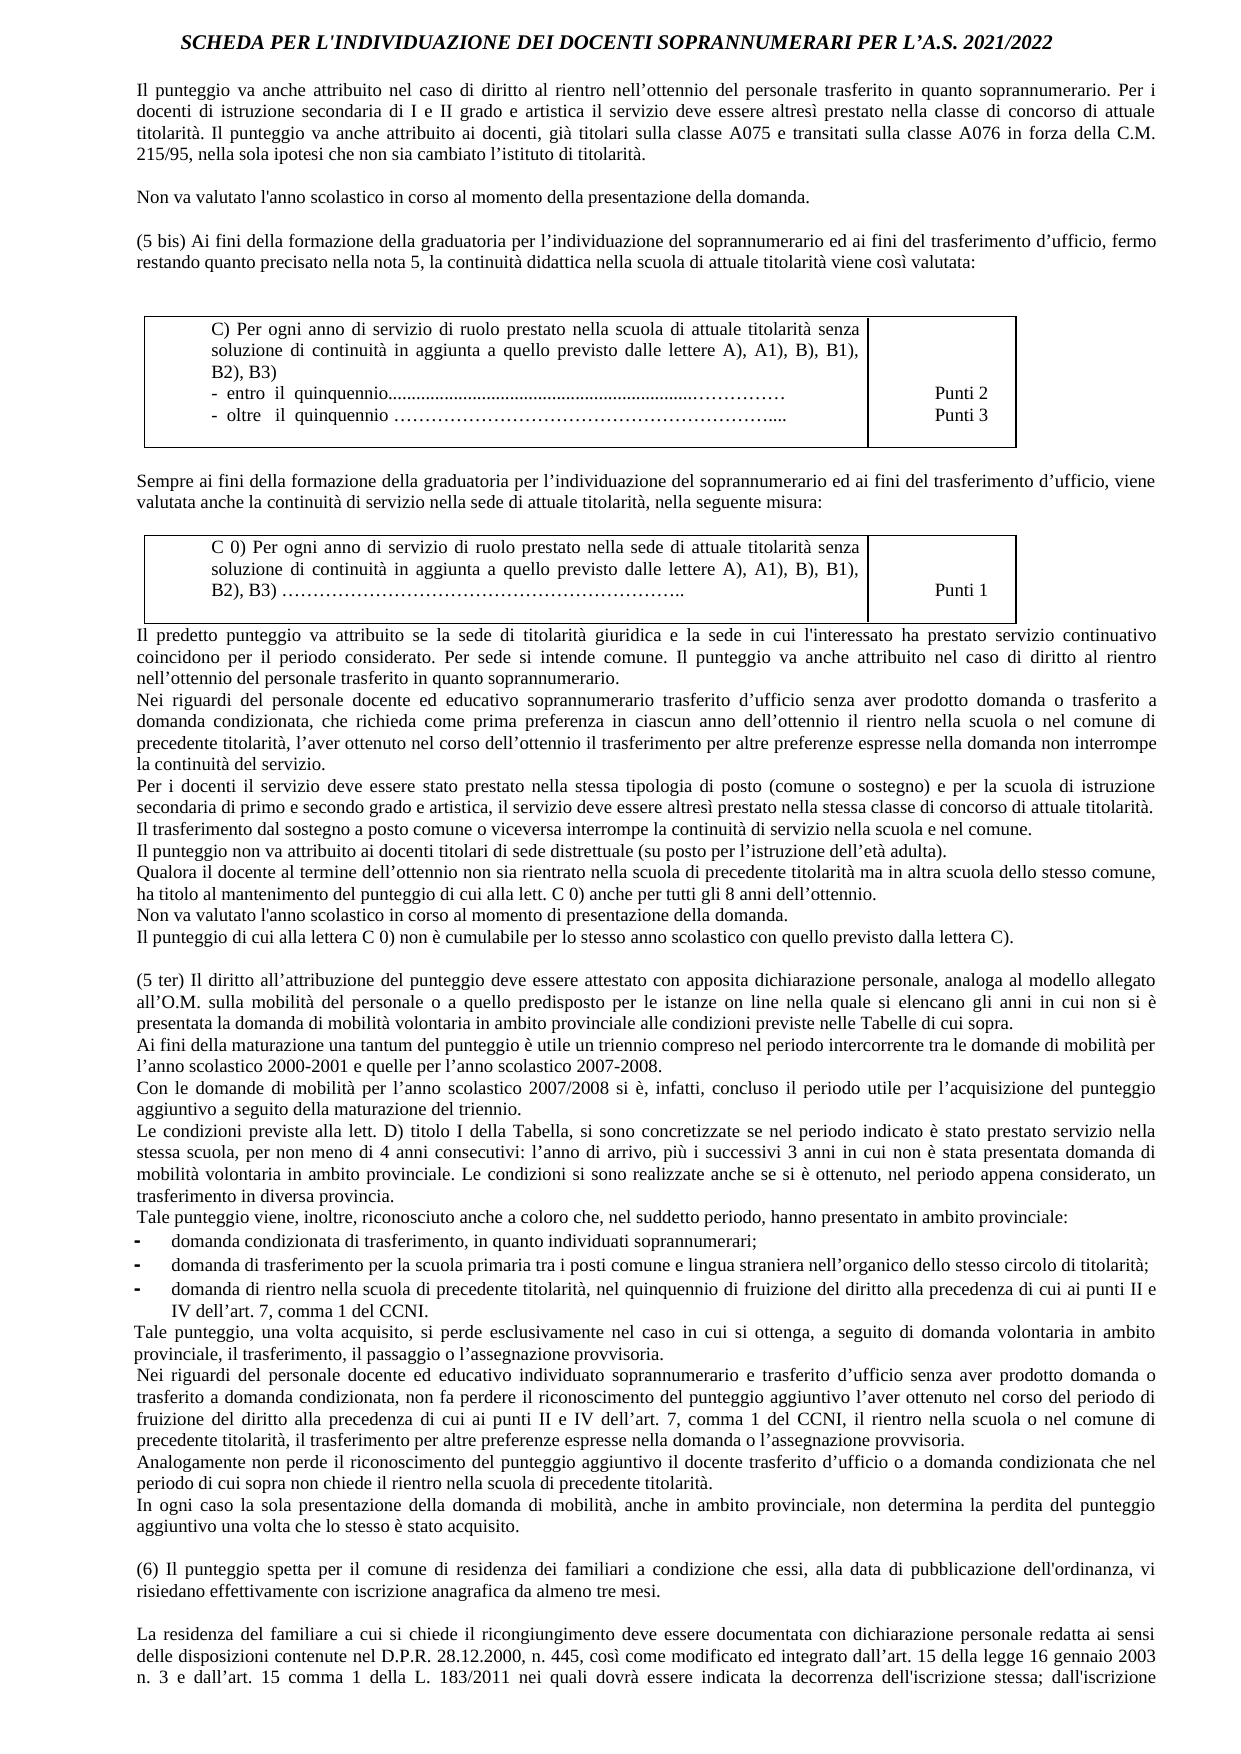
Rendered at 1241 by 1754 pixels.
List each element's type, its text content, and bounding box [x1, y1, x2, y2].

text Tale punteggio viene, inoltre, riconosciuto anche a coloro che, nel suddetto periodo, hanno presentato in ambito provinciale: [136, 1206, 1158, 1228]
text Per i docenti il servizio deve essere stato prestato nella stessa tipologia di posto (comune o sostegno) e per la scuola di istruzione secondaria di primo e secondo grado e artistica, il servizio deve essere altresì prestato nella stessa classe di concorso di attuale titolarità. [136, 775, 1158, 818]
text (5 bis) Ai fini della formazione della graduatoria per l’individuazione del soprannumerario ed ai fini del trasferimento d’ufficio, fermo restando quanto precisato nella nota 5, la continuità didattica nella scuola di attuale titolarità viene così valutata: [136, 229, 1158, 273]
text Ai fini della maturazione una tantum del punteggio è utile un triennio compreso nel periodo intercorrente tra le domande di mobilità per l’anno scolastico 2000-2001 e quelle per l’anno scolastico 2007-2008. [136, 1034, 1158, 1077]
table_header C 0) Per ogni anno di servizio di ruolo prestato nella sede di attuale titolarità senza soluzione di continuità in aggiunta a quello previsto dalle lettere A), A1), B), B1), B2), B3) ……………………………………………………….. [145, 536, 867, 622]
list domanda condizionata di trasferimento, in quanto individuati soprannumerari; [134, 1228, 1158, 1252]
text Il punteggio va anche attribuito nel caso di diritto al rientro nell’ottennio del personale trasferito in quanto soprannumerario. Per i docenti di istruzione secondaria di I e II grado e artistica il servizio deve essere altresì prestato nella classe di concorso di attuale titolarità. Il punteggio va anche attribuito ai docenti, già titolari sulla classe A075 e transitati sulla classe A076 in forza della C.M. 215/95, nella sola ipotesi che non sia cambiato l’istituto di titolarità. [136, 79, 1158, 165]
text Nei riguardi del personale docente ed educativo soprannumerario trasferito d’ufficio senza aver prodotto domanda o trasferito a domanda condizionata, che richieda come prima preferenza in ciascun anno dell’ottennio il rientro nella scuola o nel comune di precedente titolarità, l’aver ottenuto nel corso dell’ottennio il trasferimento per altre preferenze espresse nella domanda non interrompe la continuità del servizio. [136, 689, 1158, 775]
list domanda di trasferimento per la scuola primaria tra i posti comune e lingua straniera nell’organico dello stesso circolo di titolarità; [134, 1252, 1158, 1276]
text Analogamente non perde il riconoscimento del punteggio aggiuntivo il docente trasferito d’ufficio o a domanda condizionata che nel periodo di cui sopra non chiede il rientro nella scuola di precedente titolarità. [136, 1451, 1158, 1494]
table_header C) Per ogni anno di servizio di ruolo prestato nella scuola di attuale titolarità senza soluzione di continuità in aggiunta a quello previsto dalle lettere A), A1), B), B1), B2), B3) - entro il quinquennio.................................................................…………… - oltre il quinquennio …………………………………………………….... [145, 317, 868, 447]
text Tale punteggio, una volta acquisito, si perde esclusivamente nel caso in cui si ottenga, a seguito di domanda volontaria in ambito provinciale, il trasferimento, il passaggio o l’assegnazione provvisoria. [134, 1321, 1158, 1364]
text Qualora il docente al termine dell’ottennio non sia rientrato nella scuola di precedente titolarità ma in altra scuola dello stesso comune, ha titolo al mantenimento del punteggio di cui alla lett. C 0) anche per tutti gli 8 anni dell’ottennio. [136, 861, 1158, 904]
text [136, 1623, 1158, 1688]
table_header Punti 1 [869, 536, 1015, 622]
text (6) Il punteggio spetta per il comune di residenza dei familiari a condizione che essi, alla data di pubblicazione dell'ordinanza, vi risiedano effettivamente con iscrizione anagrafica da almeno tre mesi. [136, 1558, 1158, 1601]
list domanda di rientro nella scuola di precedente titolarità, nel quinquennio di fruizione del diritto alla precedenza di cui ai punti II e IV dell’art. 7, comma 1 del CCNI. [134, 1276, 1158, 1321]
text In ogni caso la sola presentazione della domanda di mobilità, anche in ambito provinciale, non determina la perdita del punteggio aggiuntivo una volta che lo stesso è stato acquisito. [136, 1494, 1158, 1537]
text Non va valutato l'anno scolastico in corso al momento di presentazione della domanda. [136, 904, 1158, 926]
text Non va valutato l'anno scolastico in corso al momento della presentazione della domanda. [136, 186, 1158, 208]
text Il punteggio non va attribuito ai docenti titolari di sede distrettuale (su posto per l’istruzione dell’età adulta). [136, 839, 1158, 861]
text Sempre ai fini della formazione della graduatoria per l’individuazione del soprannumerario ed ai fini del trasferimento d’ufficio, viene valutata anche la continuità di servizio nella sede di attuale titolarità, nella seguente misura: [136, 470, 1158, 513]
text (5 ter) Il diritto all’attribuzione del punteggio deve essere attestato con apposita dichiarazione personale, analoga al modello allegato all’O.M. sulla mobilità del personale o a quello predisposto per le istanze on line nella quale si elencano gli anni in cui non si è presentata la domanda di mobilità volontaria in ambito provinciale alle condizioni previste nelle Tabelle di cui sopra. [136, 969, 1158, 1034]
text Nei riguardi del personale docente ed educativo individuato soprannumerario e trasferito d’ufficio senza aver prodotto domanda o trasferito a domanda condizionata, non fa perdere il riconoscimento del punteggio aggiuntivo l’aver ottenuto nel corso del periodo di fruizione del diritto alla precedenza di cui ai punti II e IV dell’art. 7, comma 1 del CCNI, il rientro nella scuola o nel comune di precedente titolarità, il trasferimento per altre preferenze espresse nella domanda o l’assegnazione provvisoria. [136, 1364, 1158, 1451]
table_header Punti 2 Punti 3 [869, 317, 1015, 447]
text Il punteggio di cui alla lettera C 0) non è cumulabile per lo stesso anno scolastico con quello previsto dalla lettera C). [136, 926, 1158, 947]
text Il trasferimento dal sostegno a posto comune o viceversa interrompe la continuità di servizio nella scuola e nel comune. [136, 818, 1158, 839]
text Le condizioni previste alla lett. D) titolo I della Tabella, si sono concretizzate se nel periodo indicato è stato prestato servizio nella stessa scuola, per non meno di 4 anni consecutivi: l’anno di arrivo, più i successivi 3 anni in cui non è stata presentata domanda di mobilità volontaria in ambito provinciale. Le condizioni si sono realizzate anche se si è ottenuto, nel periodo appena considerato, un trasferimento in diversa provincia. [136, 1120, 1158, 1206]
text Con le domande di mobilità per l’anno scolastico 2007/2008 si è, infatti, concluso il periodo utile per l’acquisizione del punteggio aggiuntivo a seguito della maturazione del triennio. [136, 1077, 1158, 1120]
text Il predetto punteggio va attribuito se la sede di titolarità giuridica e la sede in cui l'interessato ha prestato servizio continuativo coincidono per il periodo considerato. Per sede si intende comune. Il punteggio va anche attribuito nel caso di diritto al rientro nell’ottennio del personale trasferito in quanto soprannumerario. [136, 624, 1158, 689]
